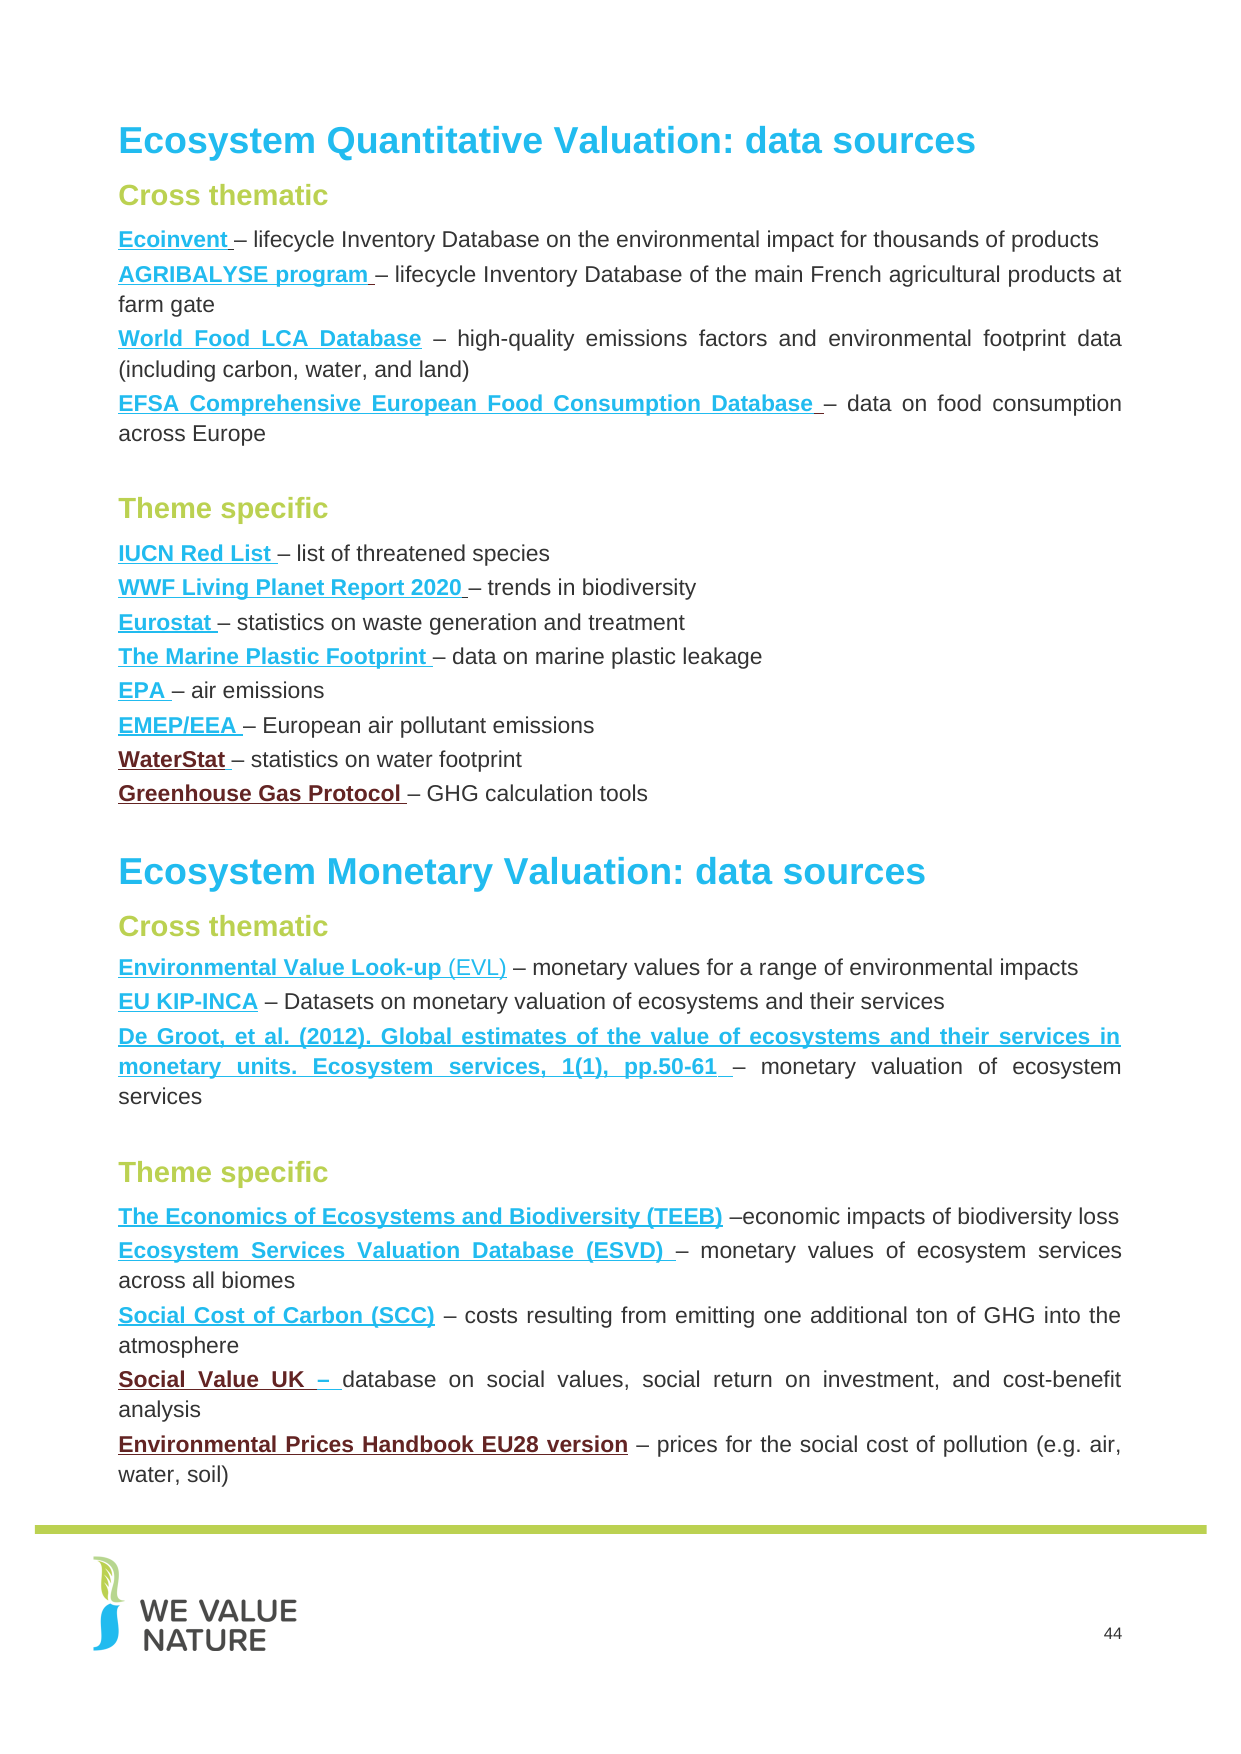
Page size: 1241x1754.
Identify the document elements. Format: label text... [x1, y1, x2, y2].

text World Food LCA Database – high-quality emissions factors and environmental footprint data (including carbon, water, and land) [118, 325, 1122, 382]
text EMEP/EEA – European air pollutant emissions [118, 712, 1122, 738]
text EFSA Comprehensive European Food Consumption Database – data on food consumption across Europe [118, 390, 1122, 446]
text De Groot, et al. (2012). Global estimates of the value of ecosystems and their services in monetary units. Ecosystem services, 1(1), pp.50-61 – monetary valuation of ecosystem services [118, 1023, 1122, 1109]
text Environmental Value Look-up (EVL) – monetary values for a range of environmental impacts [118, 954, 1122, 980]
text IUCN Red List – list of threatened species [118, 540, 1122, 566]
text The Marine Plastic Footprint – data on marine plastic leakage [118, 643, 1122, 669]
subtitle Theme specific [118, 492, 1122, 525]
text EU KIP-INCA – Datasets on monetary valuation of ecosystems and their services [118, 988, 1122, 1015]
text WaterStat – statistics on water footprint [118, 746, 1122, 772]
text Greenhouse Gas Protocol – GHG calculation tools [118, 780, 1122, 807]
text WWF Living Planet Report 2020 – trends in biodiversity [118, 574, 1122, 600]
text EPA – air emissions [118, 677, 1122, 703]
picture [34, 1525, 1207, 1681]
text Ecoinvent – lifecycle Inventory Database on the environmental impact for thousands of products [118, 226, 1122, 253]
text Social Cost of Carbon (SCC) – costs resulting from emitting one additional ton of GHG into the atmosphere [118, 1302, 1122, 1358]
text Ecosystem Services Valuation Database (ESVD) – monetary values of ecosystem services across all biomes [118, 1237, 1122, 1294]
text AGRIBALYSE program – lifecycle Inventory Database of the main French agricultural products at farm gate [118, 261, 1122, 317]
text Social Value UK – database on social values, social return on investment, and cost-benefit analysis [118, 1366, 1122, 1423]
text The Economics of Ecosystems and Biodiversity (TEEB) –economic impacts of biodiversity loss [118, 1203, 1122, 1229]
subtitle Theme specific [118, 1154, 1122, 1188]
subtitle Cross thematic [118, 909, 1122, 943]
text Eurostat – statistics on waste generation and treatment [118, 608, 1122, 635]
subtitle Ecosystem Quantitative Valuation: data sources [118, 118, 1122, 161]
subtitle Ecosystem Monetary Valuation: data sources [118, 849, 1122, 892]
text Environmental Prices Handbook EU28 version – prices for the social cost of pollution (e.g. air, water, soil) [118, 1431, 1122, 1487]
subtitle Cross thematic [118, 178, 1122, 212]
